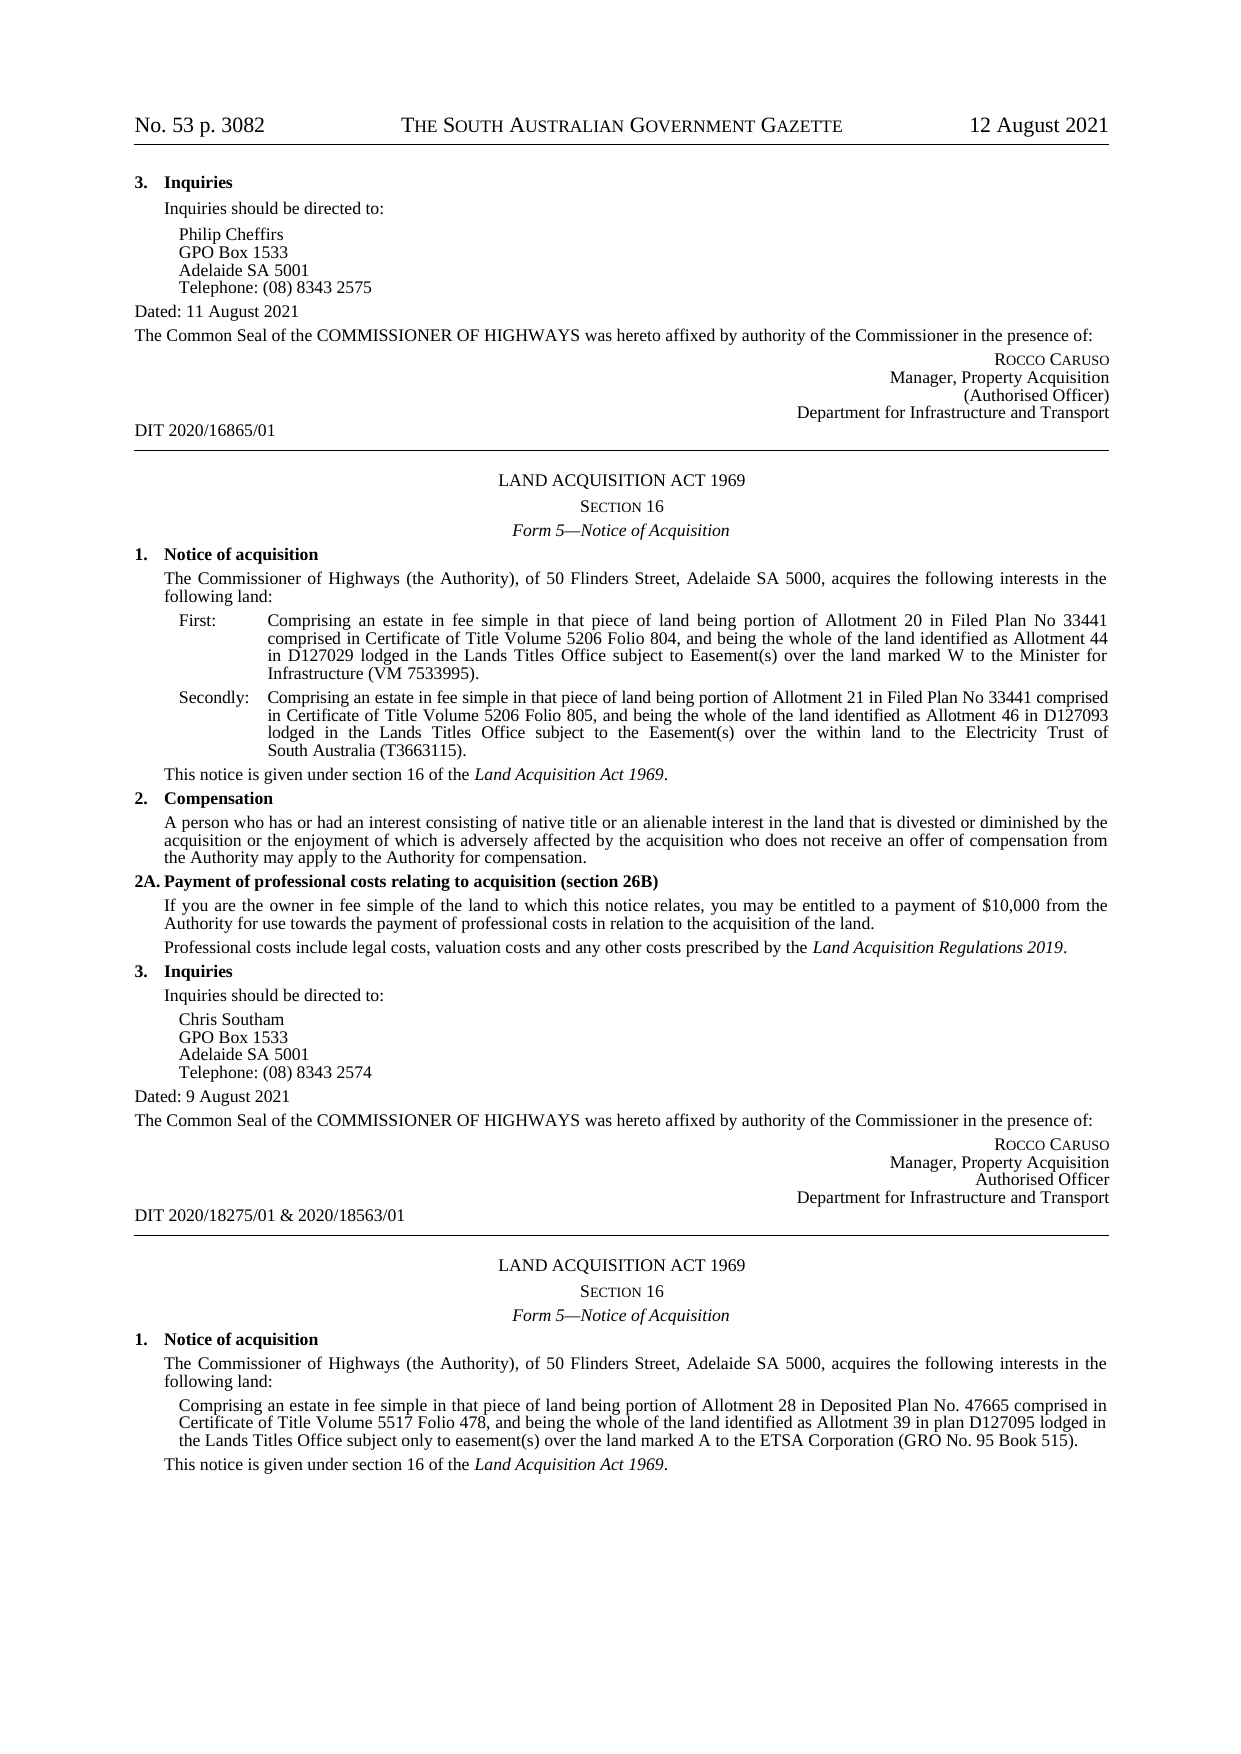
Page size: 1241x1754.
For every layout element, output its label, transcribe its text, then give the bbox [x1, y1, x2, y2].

text Department for Infrastructure and Transport [134, 1189, 1109, 1207]
text Section 16 [134, 1283, 1109, 1301]
text The Commissioner of Highways (the Authority), of 50 Flinders Street, Adelaide SA 5000, acquires the following interests in the following land: [164, 571, 1109, 606]
text (Authorised Officer) [134, 387, 1109, 404]
text Section 16 [134, 499, 1109, 516]
text Dated: 11 August 2021 [134, 303, 1109, 321]
text 2. Compensation [134, 790, 1109, 808]
text Chris Southam [179, 1011, 1109, 1029]
text 1. Notice of acquisition [134, 547, 1109, 564]
text Manager, Property Acquisition [134, 1154, 1109, 1172]
text 3. Inquiries [134, 174, 1109, 192]
text 1. Notice of acquisition [134, 1331, 1109, 1349]
text The Commissioner of Highways (the Authority), of 50 Flinders Street, Adelaide SA 5000, acquires the following interests in the following land: [164, 1355, 1109, 1391]
text Form 5—Notice of Acquisition [134, 1307, 1109, 1325]
text GPO Box 1533 [179, 244, 1109, 262]
text Land Acquisition Act 1969 [134, 473, 1109, 490]
text 2A. Payment of professional costs relating to acquisition (section 26B) [134, 874, 1109, 891]
text Philip Cheffirs [179, 226, 1109, 244]
text Inquiries should be directed to: [164, 200, 1109, 218]
text Form 5—Notice of Acquisition [134, 523, 1109, 540]
text If you are the owner in fee simple of the land to which this notice relates, you may be entitled to a payment of $10,000 from the Authority for use towards the payment of professional costs in relation to the acquisition of the land. [164, 898, 1109, 933]
text Secondly: Comprising an estate in fee simple in that piece of land being portion of Allotment 21 in Filed Plan No 33441 comprised in Certificate of Title Volume 5206 Folio 805, and being the whole of the land identified as Allotment 46 in D127093 lodged in the Lands Titles Office subject to the Easement(s) over the within land to the Electricity Trust of South Australia (T3663115). [179, 689, 1109, 760]
text GPO Box 1533 [179, 1029, 1109, 1047]
text Department for Infrastructure and Transport [134, 404, 1109, 422]
text This notice is given under section 16 of the Land Acquisition Act 1969. [164, 1456, 1109, 1474]
text Telephone: (08) 8343 2574 [179, 1064, 1109, 1082]
text Professional costs include legal costs, valuation costs and any other costs prescribed by the Land Acquisition Regulations 2019. [164, 939, 1109, 957]
text Adelaide SA 5001 [179, 1047, 1109, 1064]
text Authorised Officer [134, 1172, 1109, 1189]
text Comprising an estate in fee simple in that piece of land being portion of Allotment 28 in Deposited Plan No. 47665 comprised in Certificate of Title Volume 5517 Folio 478, and being the whole of the land identified as Allotment 39 in plan D127095 lodged in the Lands Titles Office subject only to easement(s) over the land marked A to the ETSA Corporation (GRO No. 95 Book 515). [179, 1397, 1109, 1450]
text Inquiries should be directed to: [164, 987, 1109, 1005]
text This notice is given under section 16 of the Land Acquisition Act 1969. [164, 766, 1109, 784]
text Land Acquisition Act 1969 [134, 1257, 1109, 1275]
text The Common Seal of the COMMISSIONER OF HIGHWAYS was hereto affixed by authority of the Commissioner in the presence of: [134, 327, 1109, 345]
text The Common Seal of the COMMISSIONER OF HIGHWAYS was hereto affixed by authority of the Commissioner in the presence of: [134, 1112, 1109, 1130]
text DIT 2020/16865/01 [134, 422, 1109, 440]
text DIT 2020/18275/01 & 2020/18563/01 [134, 1207, 1109, 1225]
text A person who has or had an interest consisting of native title or an alienable interest in the land that is divested or diminished by the acquisition or the enjoyment of which is adversely affected by the acquisition who does not receive an offer of compensation from the Authority may apply to the Authority for compensation. [164, 814, 1109, 867]
text 3. Inquiries [134, 963, 1109, 981]
text Rocco Caruso [134, 1136, 1109, 1154]
text Adelaide SA 5001 [179, 262, 1109, 279]
text Manager, Property Acquisition [134, 369, 1109, 387]
text Dated: 9 August 2021 [134, 1088, 1109, 1106]
text Rocco Caruso [134, 351, 1109, 369]
text Telephone: (08) 8343 2575 [179, 279, 1109, 297]
text First: Comprising an estate in fee simple in that piece of land being portion of Allotment 20 in Filed Plan No 33441 comprised in Certificate of Title Volume 5206 Folio 804, and being the whole of the land identified as Allotment 44 in D127029 lodged in the Lands Titles Office subject to Easement(s) over the land marked W to the Minister for Infrastructure (VM 7533995). [179, 612, 1109, 683]
